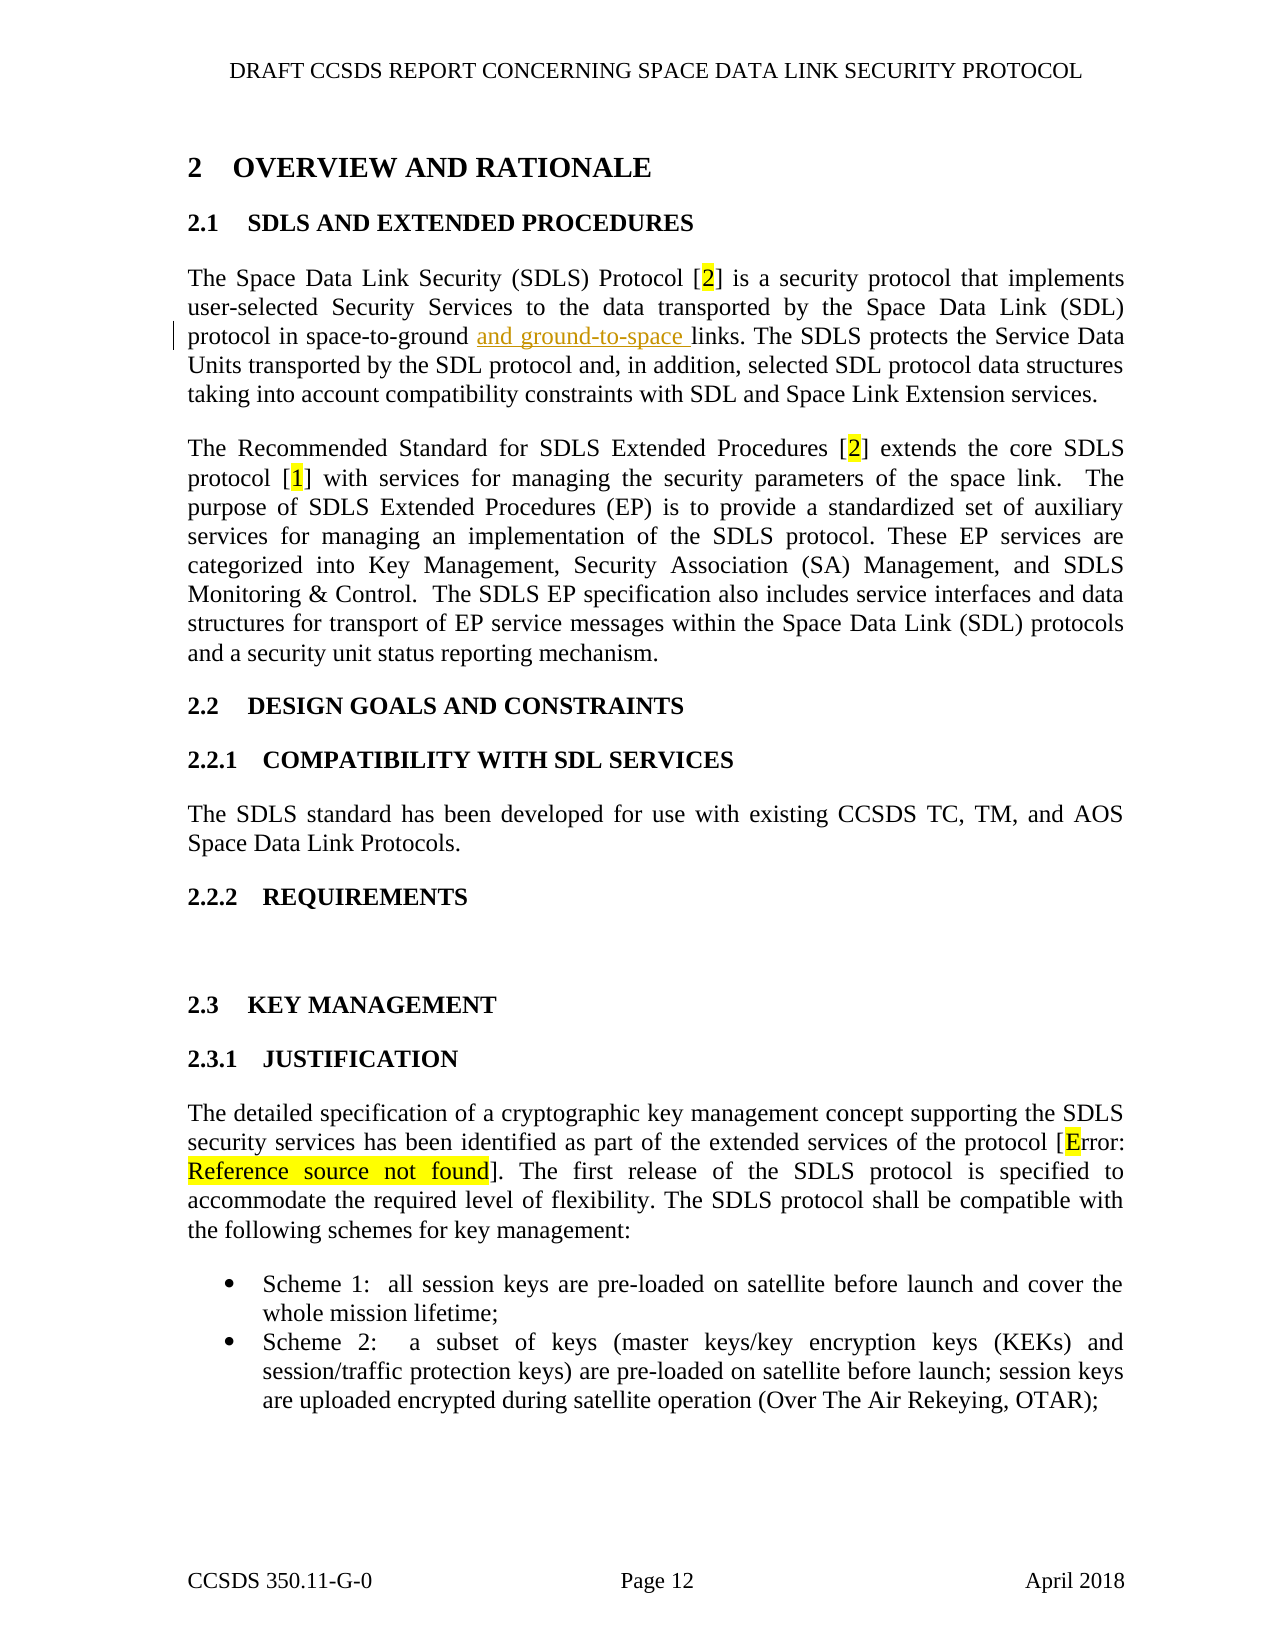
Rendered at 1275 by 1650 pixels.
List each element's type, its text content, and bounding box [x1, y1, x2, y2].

subtitle requirements [187, 882, 1125, 911]
list Scheme 2: a subset of keys (master keys/key encryption keys (KEKs) and session/traffic protection keys) are pre-loaded on satellite before launch; session keys are uploaded encrypted during satellite operation (Over The Air Rekeying, OTAR); [225, 1327, 1125, 1414]
subtitle compatibility with sdl services [187, 745, 1125, 774]
text The Space Data Link Security (SDLS) Protocol [1] is a security protocol that implements user-selected Security Services to the data transported by the Space Data Link (SDL) protocol in space-to-ground links. The SDLS protects the Service Data Units transported by the SDL protocol and, in addition, selected SDL protocol data structures taking into account compatibility constraints with SDL and Space Link Extension services. [187, 262, 1125, 408]
subtitle Justification [187, 1044, 1125, 1073]
subtitle SDLS and Extended Procedures [187, 208, 1125, 237]
text The Recommended Standard for SDLS Extended Procedures [2] extends the core SDLS protocol [1] with services for managing the security parameters of the space link. The purpose of SDLS Extended Procedures (EP) is to provide a standardized set of auxiliary services for managing an implementation of the SDLS protocol. These EP services are categorized into Key Management, Security Association (SA) Management, and SDLS Monitoring & Control. The SDLS EP specification also includes service interfaces and data structures for transport of EP service messages within the Space Data Link (SDL) protocols and a security unit status reporting mechanism. [187, 433, 1125, 666]
subtitle Design goals and constraints [187, 691, 1125, 720]
list Scheme 1: all session keys are pre-loaded on satellite before launch and cover the whole mission lifetime; [225, 1268, 1125, 1327]
text The SDLS standard has been developed for use with existing CCSDS TC, TM, and AOS Space Data Link Protocols. [187, 799, 1125, 857]
subtitle Overview and Rationale [187, 150, 1125, 183]
subtitle Key Management [187, 990, 1125, 1019]
